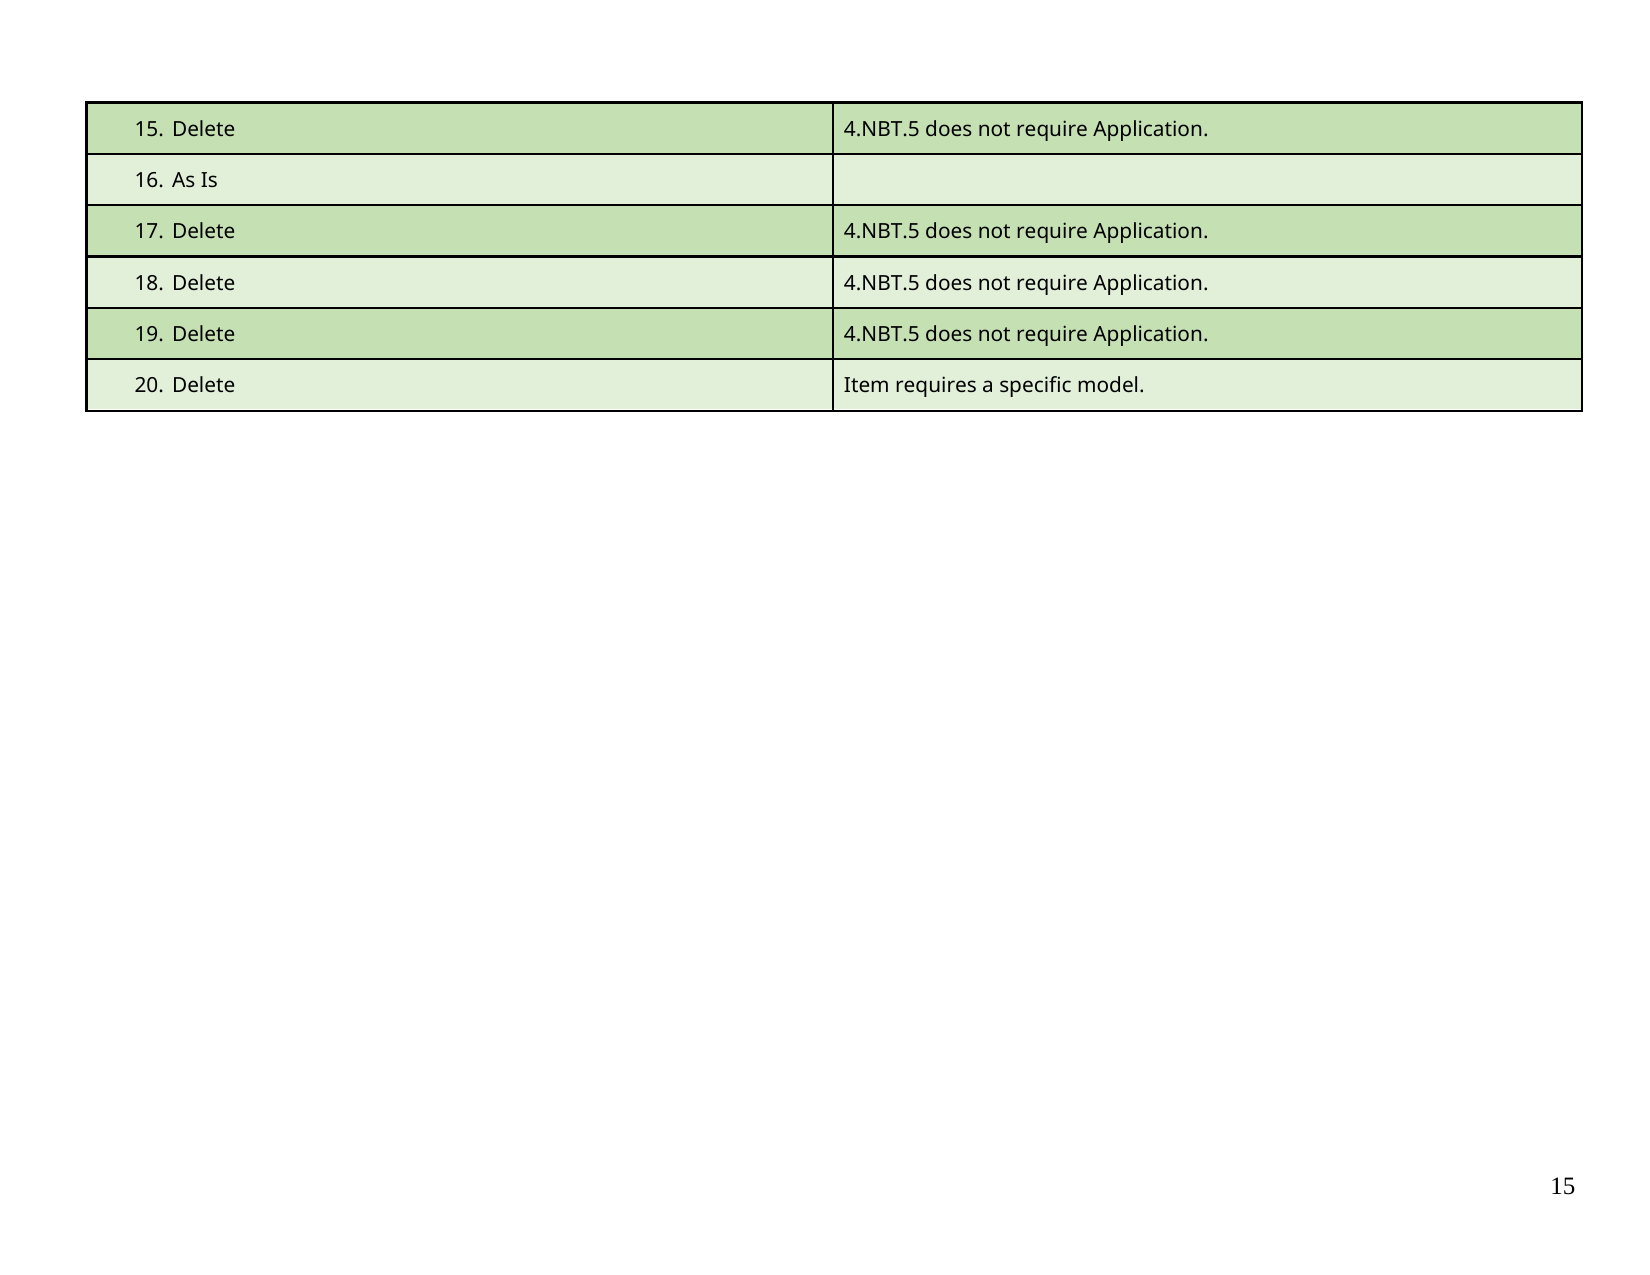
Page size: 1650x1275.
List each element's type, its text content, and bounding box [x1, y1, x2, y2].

table_cell Item requires a specific model. [834, 360, 1581, 409]
table_cell 4.NBT.5 does not require Application. [834, 206, 1581, 255]
table_cell Delete [88, 104, 832, 153]
table_cell 4.NBT.5 does not require Application. [834, 309, 1581, 358]
table_cell Delete [88, 309, 832, 358]
table_cell 4.NBT.5 does not require Application. [834, 258, 1581, 307]
table_cell Delete [88, 360, 832, 409]
table_cell Delete [88, 206, 832, 255]
table_cell As Is [88, 155, 832, 204]
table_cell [834, 104, 1581, 153]
table_cell [834, 155, 1581, 204]
table_cell Delete [88, 258, 832, 307]
